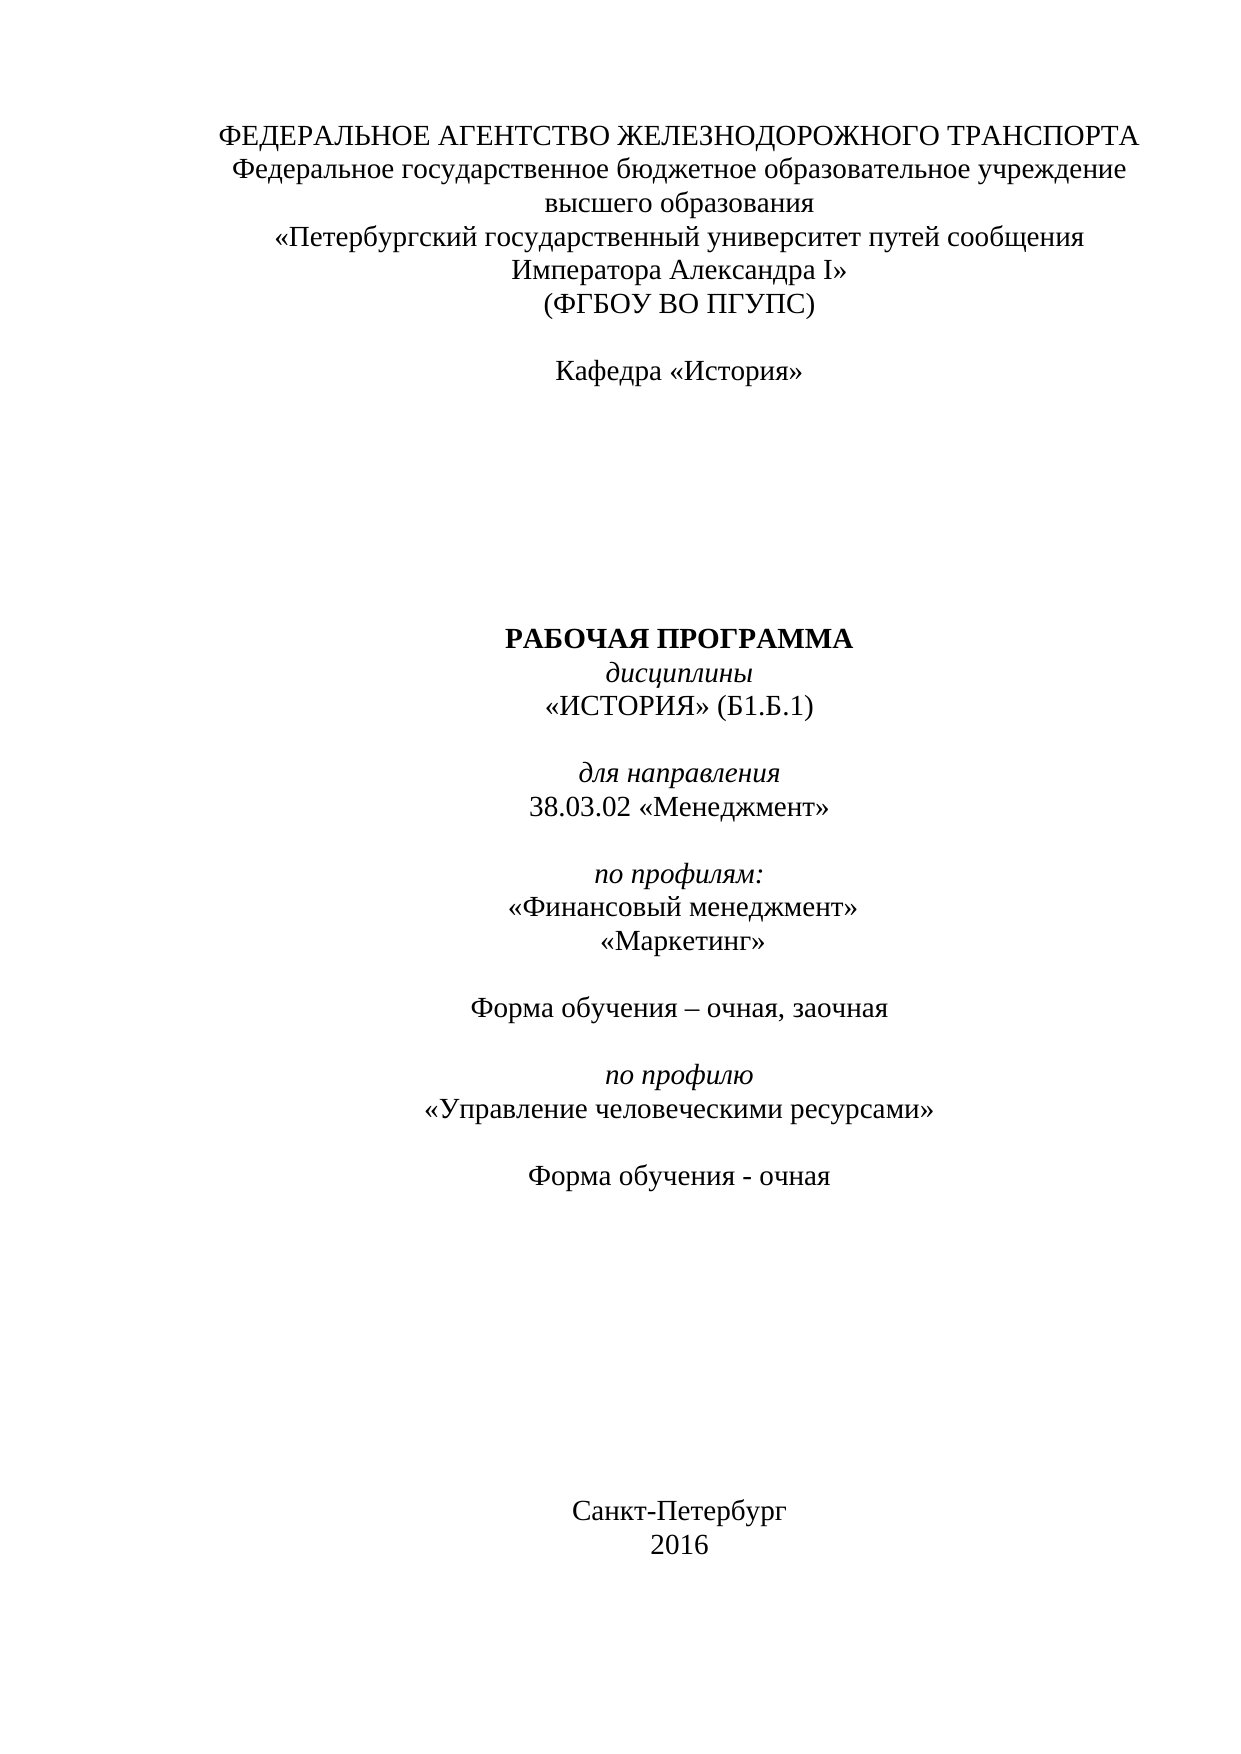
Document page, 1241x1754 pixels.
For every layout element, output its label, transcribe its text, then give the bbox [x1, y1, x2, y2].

text 38.03.02 «Менеджмент» [177, 789, 1181, 822]
text «Маркетинг» [177, 923, 1181, 957]
text для направления [177, 755, 1181, 789]
text по профилям: [177, 856, 1181, 889]
text «Управление человеческими ресурсами» [177, 1091, 1181, 1124]
text РАБОЧАЯ ПРОГРАММА [177, 621, 1181, 655]
text «ИСТОРИЯ» (Б1.Б.1) [177, 688, 1181, 722]
text «Петербургский государственный университет путей сообщения [177, 219, 1181, 252]
text Форма обучения – очная, заочная [177, 990, 1181, 1024]
text Форма обучения - очная [177, 1158, 1181, 1191]
text Санкт-Петербург [177, 1493, 1181, 1527]
text по профилю [177, 1057, 1181, 1091]
text дисциплины [177, 655, 1181, 688]
text Кафедра «История» [177, 353, 1181, 386]
text ФЕДЕРАЛЬНОЕ АГЕНТСТВО ЖЕЛЕЗНОДОРОЖНОГО ТРАНСПОРТА [177, 118, 1181, 152]
text (ФГБОУ ВО ПГУПС) [177, 286, 1181, 319]
text «Финансовый менеджмент» [177, 889, 1181, 923]
text Федеральное государственное бюджетное образовательное учреждение высшего образования [177, 152, 1181, 219]
text Императора Александра I» [177, 252, 1181, 286]
text 2016Рабочая программа рассмотрена и обсуждена на заседании кафедры [177, 1527, 1181, 1560]
